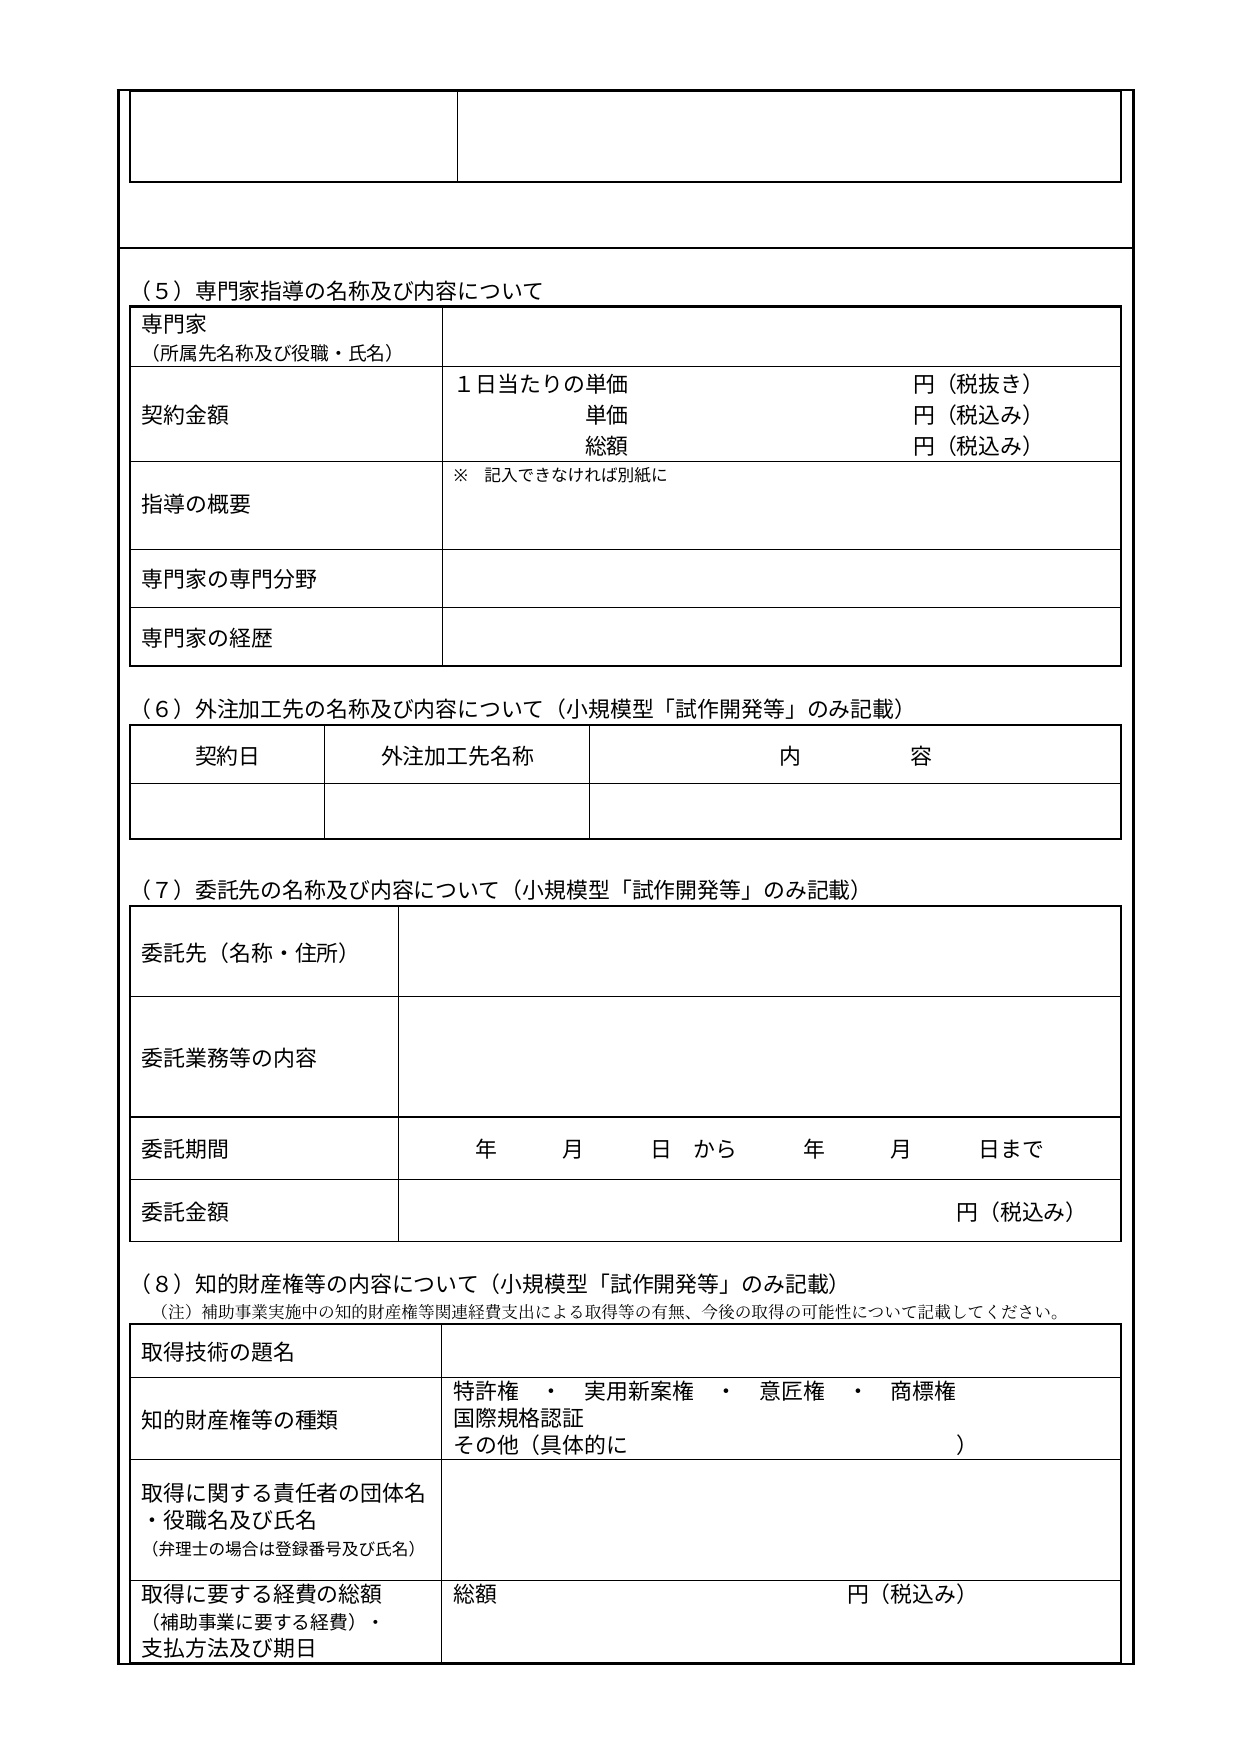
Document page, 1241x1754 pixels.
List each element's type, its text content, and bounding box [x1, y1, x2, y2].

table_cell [120, 91, 1132, 247]
